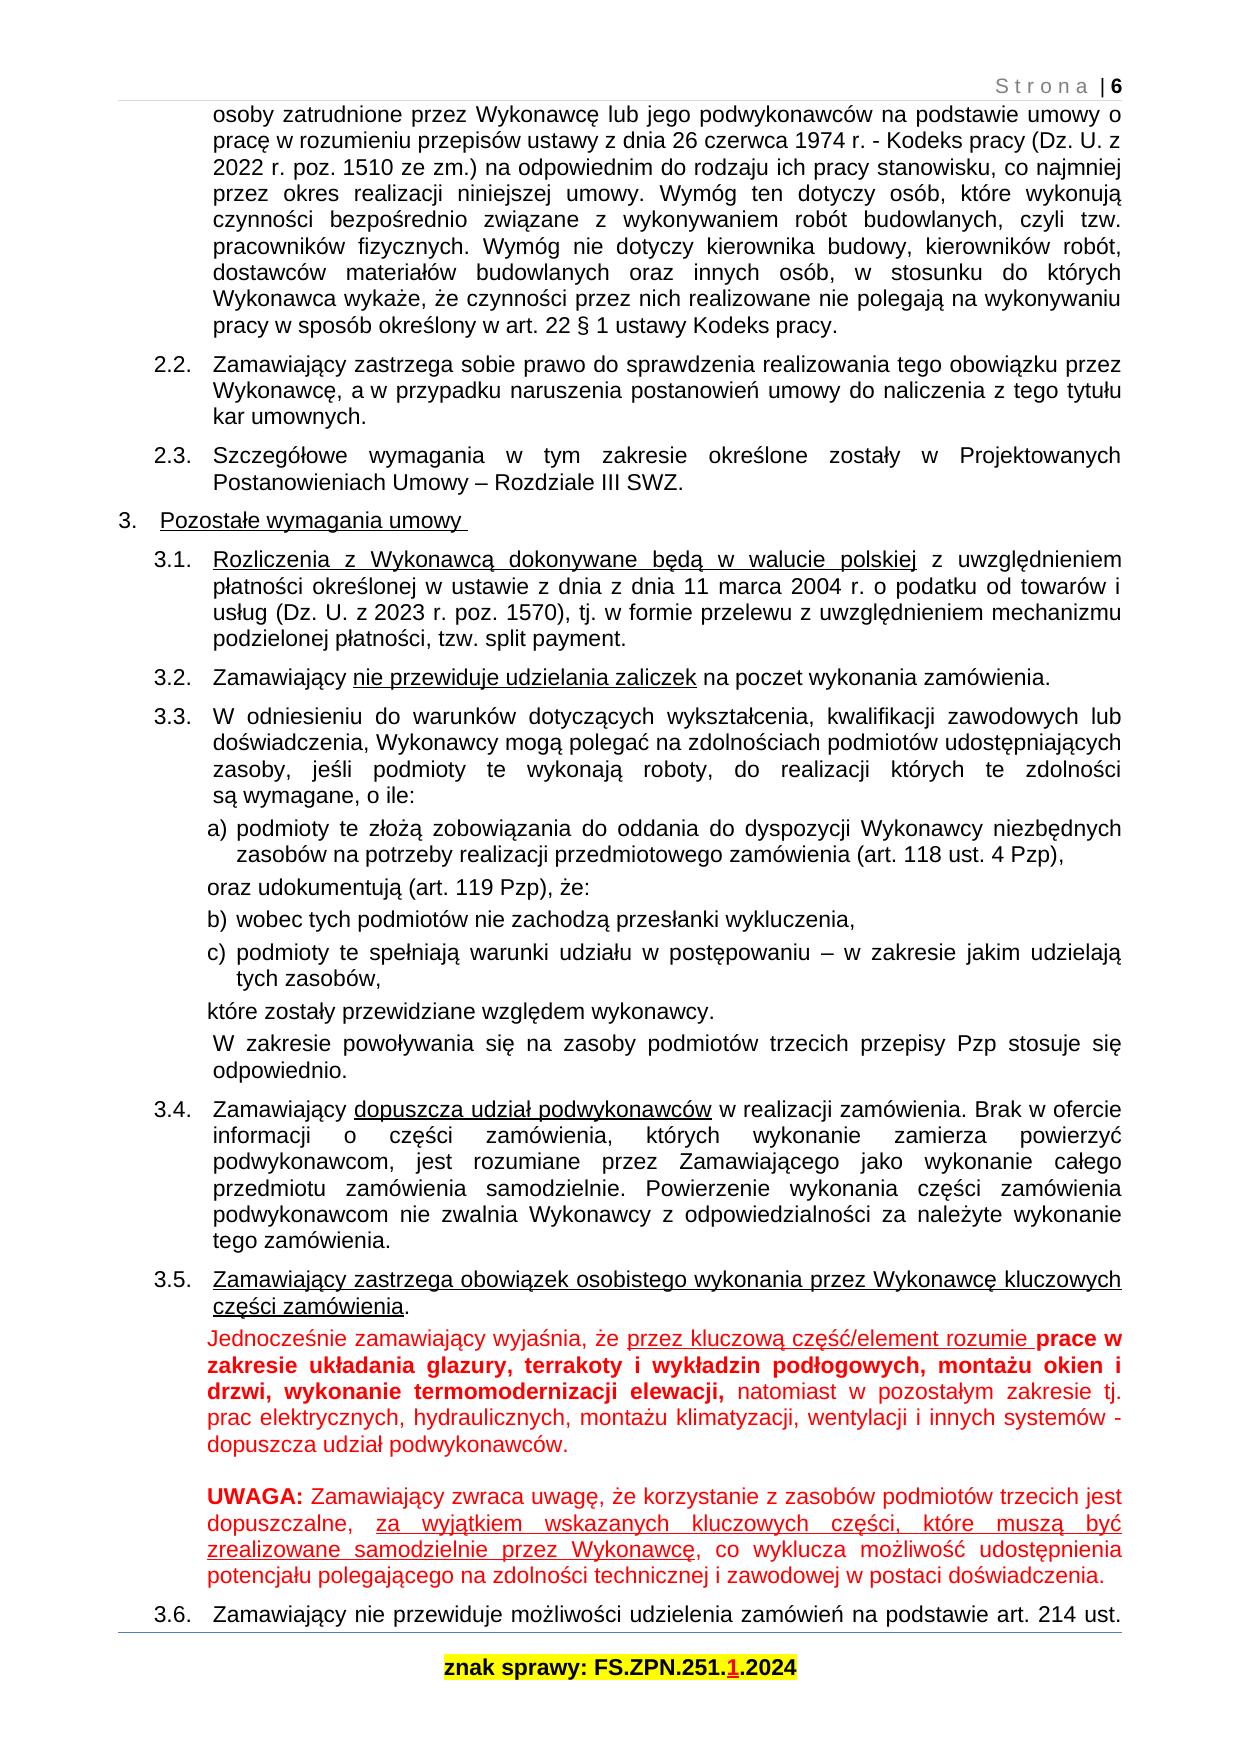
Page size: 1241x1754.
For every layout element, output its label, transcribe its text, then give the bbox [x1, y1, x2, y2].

list Pozostałe wymagania umowy [118, 507, 1122, 534]
list Jednocześnie zamawiający wyjaśnia, że przez kluczową część/element rozumie prace w zakresie układania glazury, terrakoty i wykładzin podłogowych, montażu okien i drzwi, wykonanie termomodernizacji elewacji, natomiast w pozostałym zakresie tj. prac elektrycznych, hydraulicznych, montażu klimatyzacji, wentylacji i innych systemów - dopuszcza udział podwykonawców. [207, 1325, 1122, 1457]
list podmioty te złożą zobowiązania do oddania do dyspozycji Wykonawcy niezbędnych zasobów na potrzeby realizacji przedmiotowego zamówienia (art. 118 ust. 4 Pzp), [207, 815, 1122, 867]
list Zamawiający zastrzega sobie prawo do sprawdzenia realizowania tego obowiązku przez Wykonawcę, a w przypadku naruszenia postanowień umowy do naliczenia z tego tytułu kar umownych. [153, 351, 1122, 430]
list wobec tych podmiotów nie zachodzą przesłanki wykluczenia, [207, 906, 1122, 933]
list Rozliczenia z Wykonawcą dokonywane będą w walucie polskiej z uwzględnieniem płatności określonej w ustawie z dnia z dnia 11 marca 2004 r. o podatku od towarów i usług (Dz. U. z 2023 r. poz. 1570), tj. w formie przelewu z uwzględnieniem mechanizmu podzielonej płatności, tzw. split payment. [153, 546, 1122, 652]
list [153, 101, 1122, 338]
list W odniesieniu do warunków dotyczących wykształcenia, kwalifikacji zawodowych lub doświadczenia, Wykonawcy mogą polegać na zdolnościach podmiotów udostępniających zasoby, jeśli podmioty te wykonają roboty, do realizacji których te zdolności są wymagane, o ile: [153, 703, 1122, 808]
list które zostały przewidziane względem wykonawcy. [207, 998, 1122, 1024]
list UWAGA: Zamawiający zwraca uwagę, że korzystanie z zasobów podmiotów trzecich jest dopuszczalne, za wyjątkiem wskazanych kluczowych części, które muszą być zrealizowane samodzielnie przez Wykonawcę, co wyklucza możliwość udostępnienia potencjału polegającego na zdolności technicznej i zawodowej w postaci doświadczenia. [207, 1483, 1122, 1589]
list podmioty te spełniają warunki udziału w postępowaniu – w zakresie jakim udzielają tych zasobów, [207, 939, 1122, 992]
list Zamawiający nie przewiduje udzielania zaliczek na poczet wykonania zamówienia. [153, 664, 1122, 691]
list oraz udokumentują (art. 119 Pzp), że: [207, 874, 1122, 900]
list Zamawiający dopuszcza udział podwykonawców w realizacji zamówienia. Brak w ofercie informacji o części zamówienia, których wykonanie zamierza powierzyć podwykonawcom, jest rozumiane przez Zamawiającego jako wykonanie całego przedmiotu zamówienia samodzielnie. Powierzenie wykonania części zamówienia podwykonawcom nie zwalnia Wykonawcy z odpowiedzialności za należyte wykonanie tego zamówienia. [153, 1096, 1122, 1254]
list W zakresie powoływania się na zasoby podmiotów trzecich przepisy Pzp stosuje się odpowiednio. [213, 1030, 1122, 1083]
list Szczegółowe wymagania w tym zakresie określone zostały w Projektowanych Postanowieniach Umowy – Rozdziale III SWZ. [153, 442, 1122, 495]
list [153, 1601, 1122, 1628]
list Zamawiający zastrzega obowiązek osobistego wykonania przez Wykonawcę kluczowych części zamówienia. [153, 1266, 1122, 1319]
